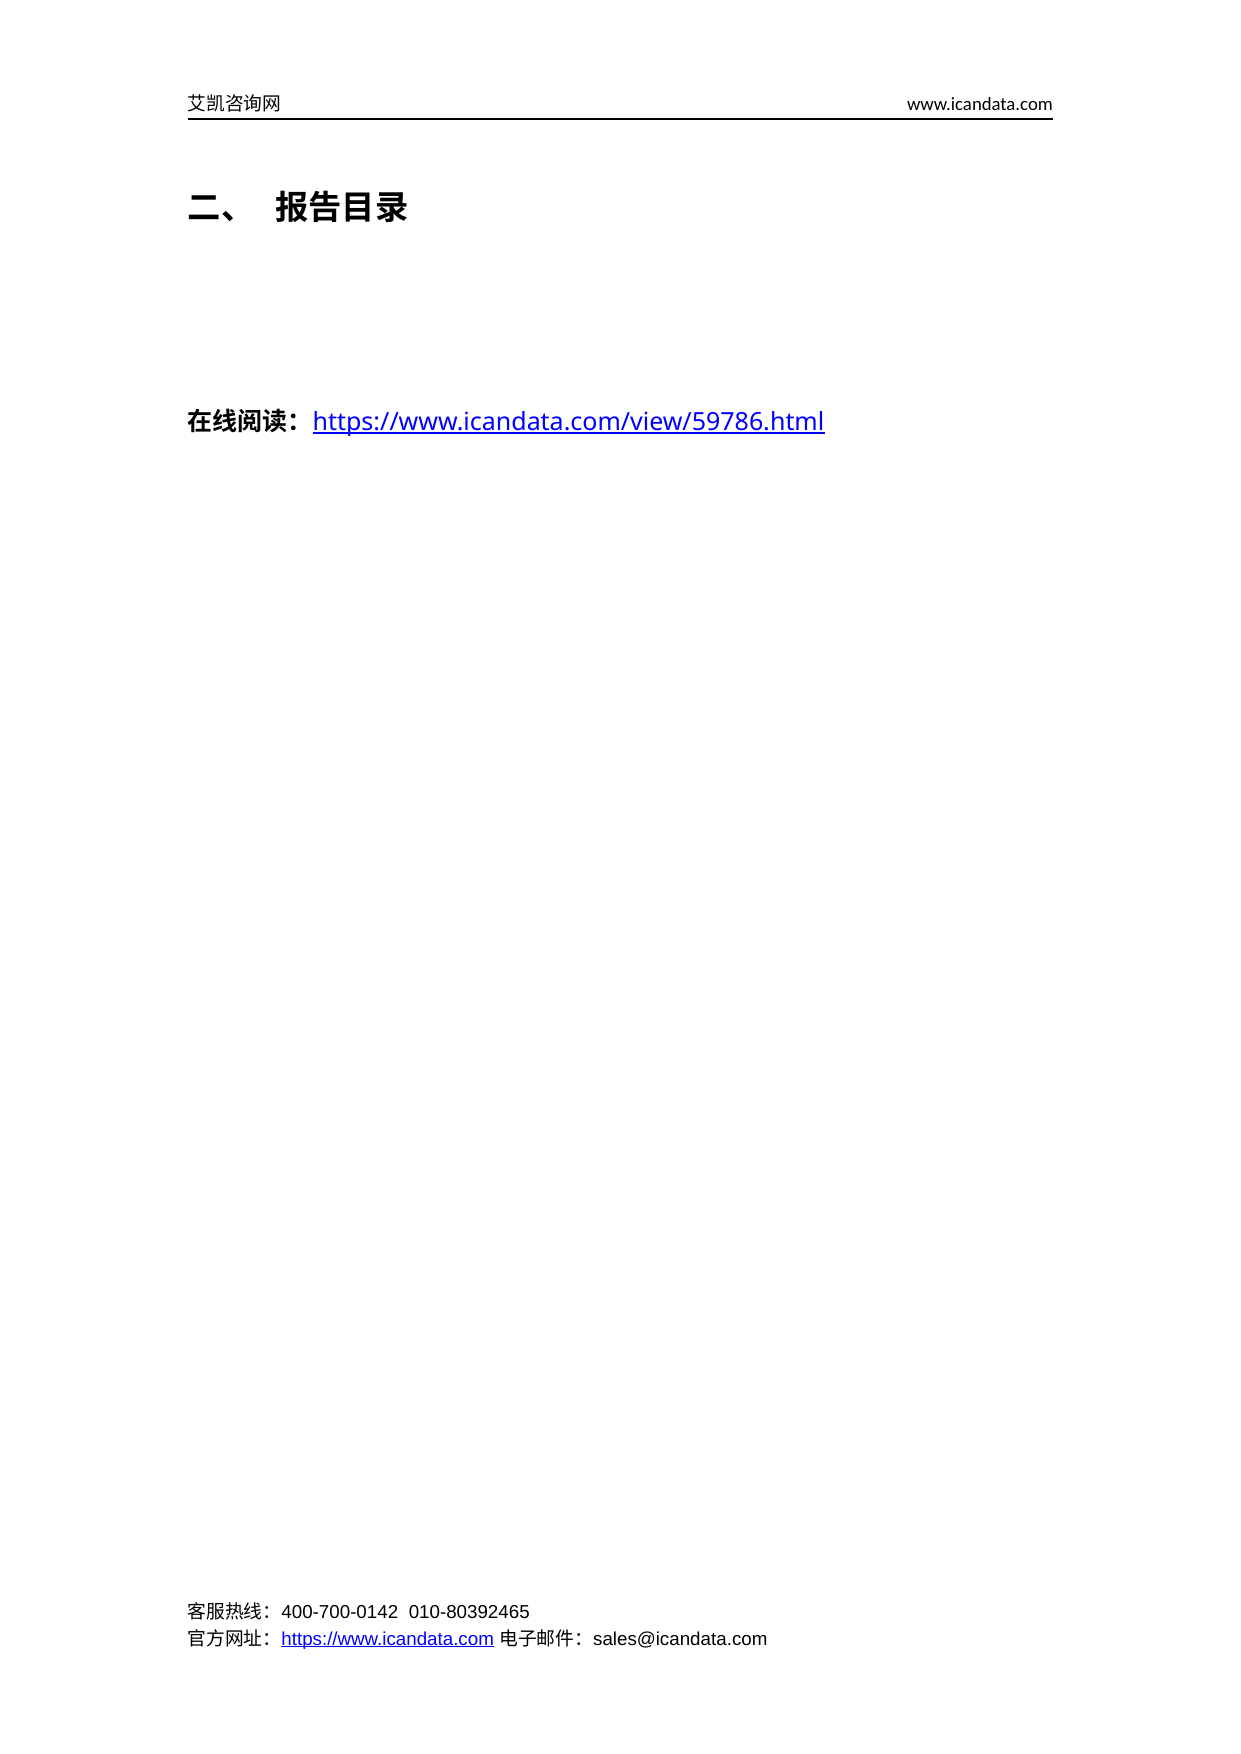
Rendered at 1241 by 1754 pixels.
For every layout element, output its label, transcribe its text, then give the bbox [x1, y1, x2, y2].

subtitle 报告目录 [187, 172, 1053, 237]
text 在线阅读：https://www.icandata.com/view/59786.html [187, 387, 1053, 452]
